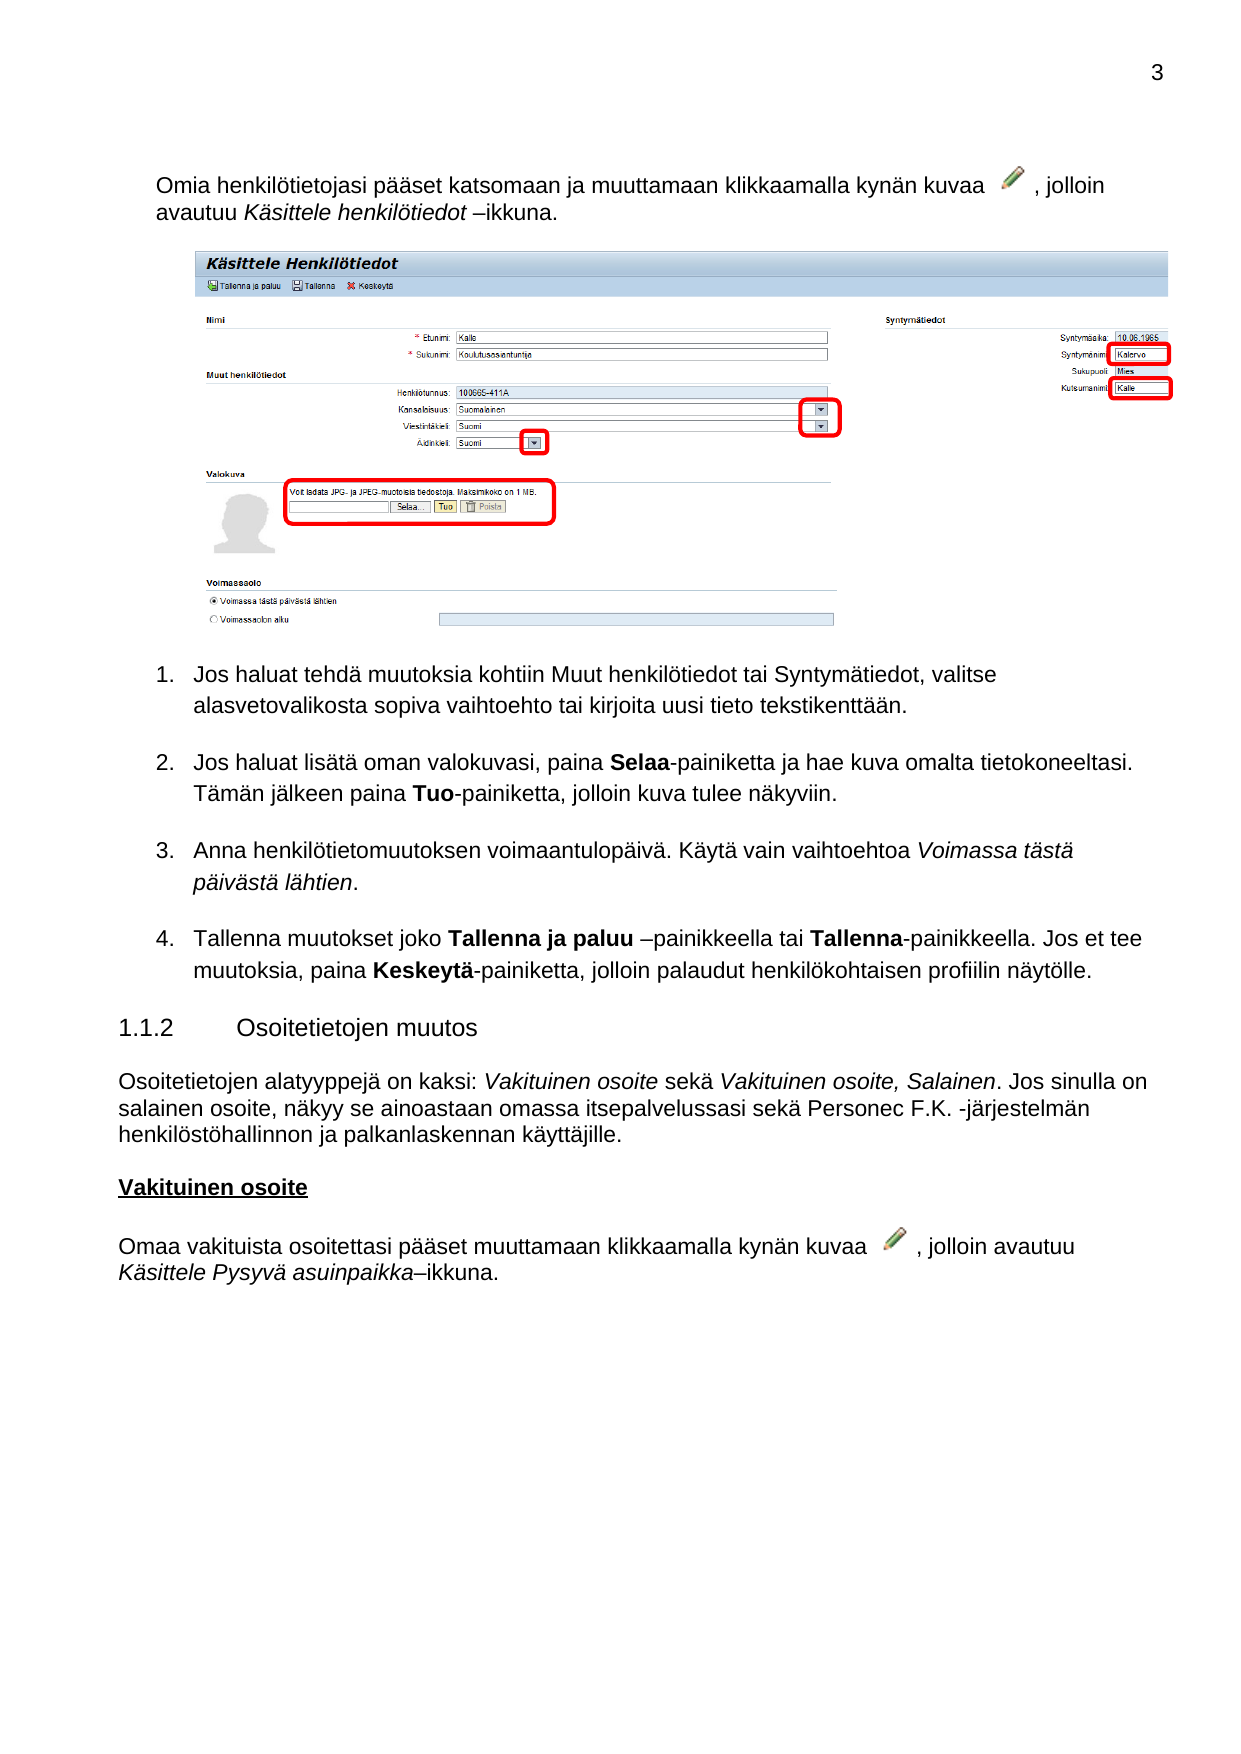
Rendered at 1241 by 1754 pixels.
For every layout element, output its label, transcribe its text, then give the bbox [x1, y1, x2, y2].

picture [1113, 381, 1168, 396]
picture [991, 165, 1034, 194]
list Tallenna muutokset joko Tallenna ja paluu –painikkeella tai Tallenna-painikkeella. Jos et tee muutoksia, paina Keskeytä-painiketta, jolloin palaudut henkilökohtaisen profiilin näytölle. [156, 925, 1163, 983]
text Omia henkilötietojasi pääset katsomaan ja muuttamaan klikkaamalla kynän kuvaa , jolloin avautuu Käsittele henkilötiedot –ikkuna. [156, 165, 1163, 225]
list Anna henkilötietomuutoksen voimaantulopäivä. Käytä vain vaihtoehtoa Voimassa tästä päivästä lähtien. [156, 837, 1163, 895]
list Jos haluat lisätä oman valokuvasi, paina Selaa-painiketta ja hae kuva omalta tietokoneeltasi. Tämän jälkeen paina Tuo-painiketta, jolloin kuva tulee näkyviin. [156, 749, 1163, 807]
text Osoitetietojen alatyyppejä on kaksi: Vakituinen osoite sekä Vakituinen osoite, Salainen. Jos sinulla on salainen osoite, näkyy se ainoastaan omassa itsepalvelussasi sekä Personec F.K. -järjestelmän henkilöstöhallinnon ja palkanlaskennan käyttäjille. [118, 1068, 1163, 1147]
text Vakituinen osoite [118, 1174, 1163, 1200]
picture [873, 1226, 916, 1255]
picture [1111, 346, 1166, 361]
list Jos haluat tehdä muutoksia kohtiin Muut henkilötiedot tai Syntymätiedot, valitse alasvetovalikosta sopiva vaihtoehto tai kirjoita uusi tieto tekstikenttään. [156, 661, 1163, 718]
text Omaa vakituista osoitettasi pääset muuttamaan klikkaamalla kynän kuvaa , jolloin avautuu Käsittele Pysyvä asuinpaikka–ikkuna. [118, 1226, 1163, 1286]
picture [193, 251, 1169, 635]
subtitle Osoitetietojen muutos [118, 1013, 1163, 1042]
